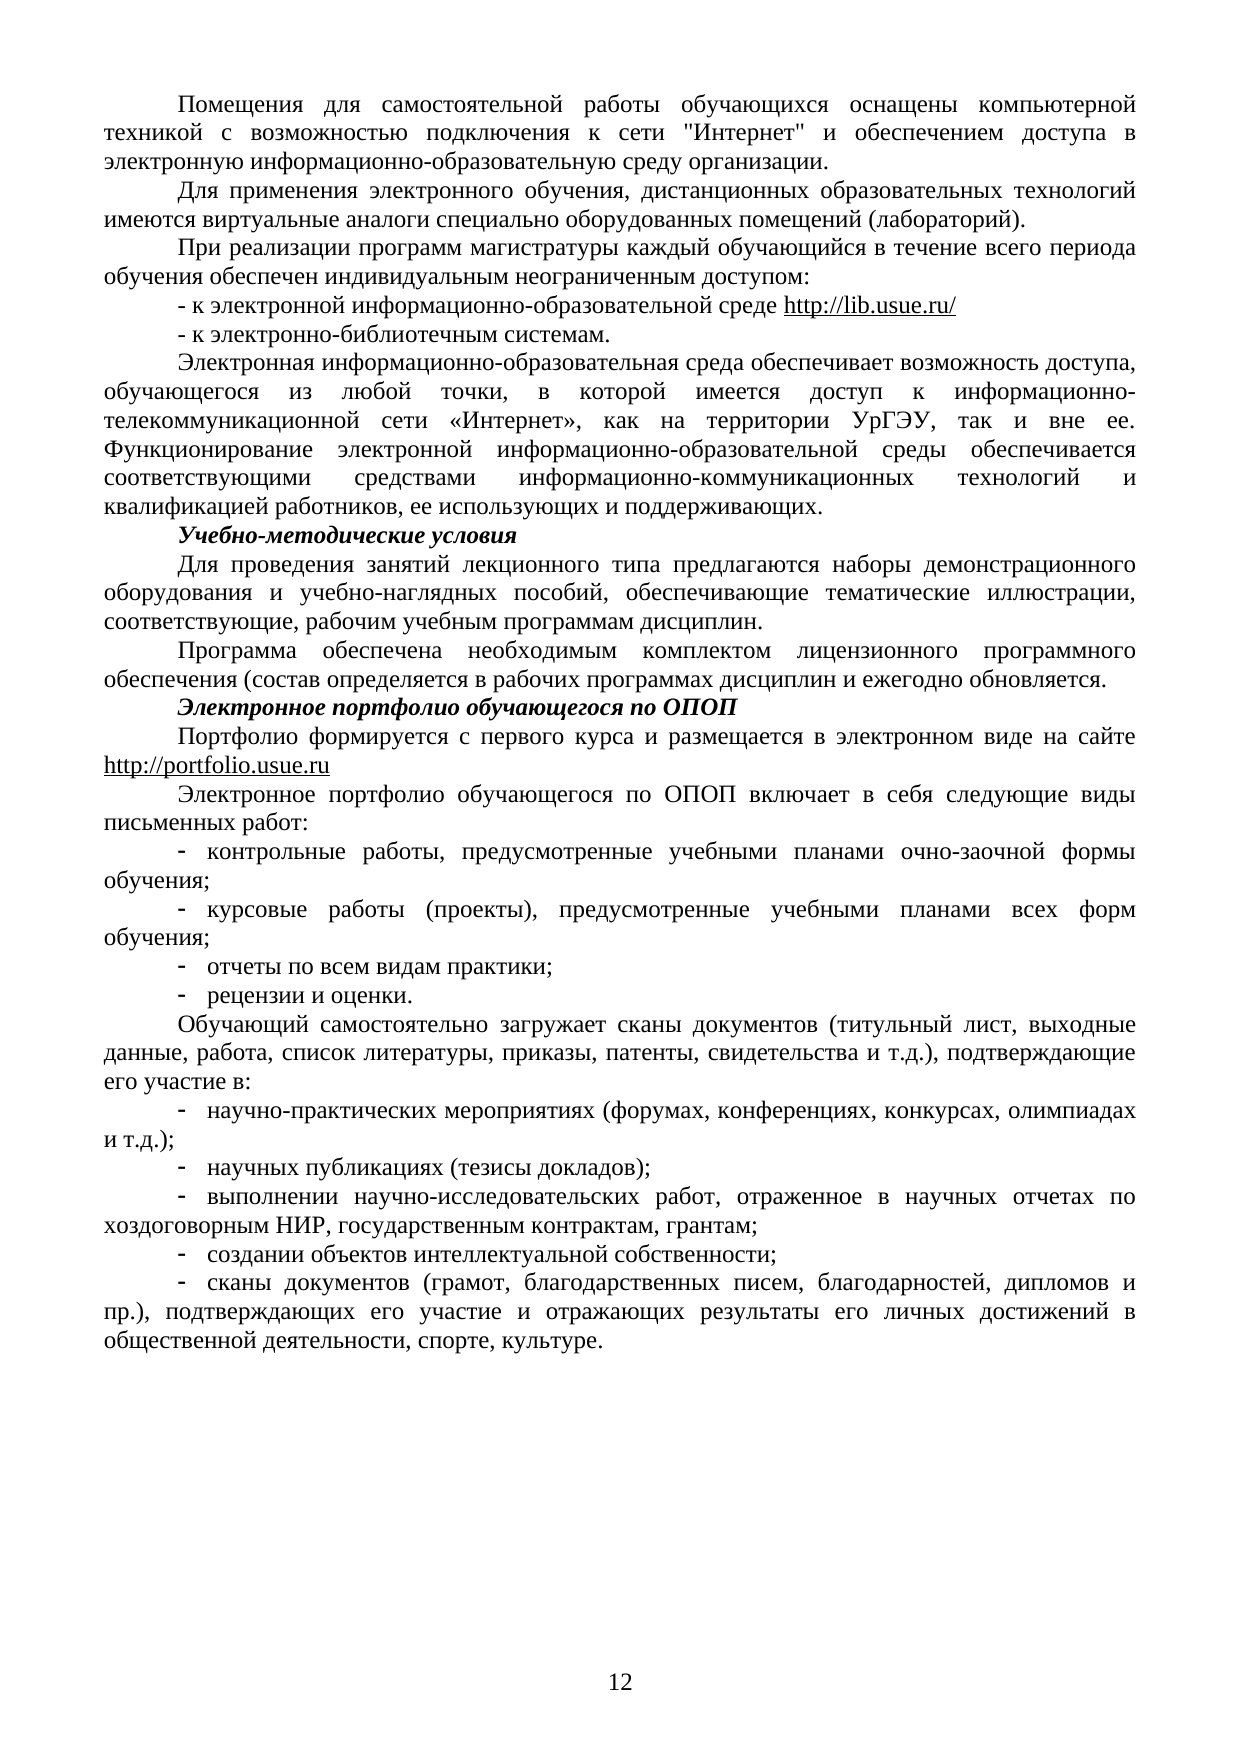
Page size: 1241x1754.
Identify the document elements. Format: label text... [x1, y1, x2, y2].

list отчеты по всем видам практики; [103, 951, 1137, 980]
list создании объектов интеллектуальной собственности; [103, 1239, 1137, 1267]
list сканы документов (грамот, благодарственных писем, благодарностей, дипломов и пр.), подтверждающих его участие и отражающих результаты его личных достижений в общественной деятельности, спорте, культуре. [103, 1267, 1137, 1354]
list - к электронной информационно-образовательной среде http://lib.usue.ru/ [103, 290, 1137, 319]
text Программа обеспечена необходимым комплектом лицензионного программного обеспечения (состав определяется в рабочих программах дисциплин и ежегодно обновляется. [103, 635, 1137, 692]
text Для проведения занятий лекционного типа предлагаются наборы демонстрационного оборудования и учебно-наглядных пособий, обеспечивающие тематические иллюстрации, соответствующие, рабочим учебным программам дисциплин. [103, 549, 1137, 635]
list Электронная информационно-образовательная среда обеспечивает возможность доступа, обучающегося из любой точки, в которой имеется доступ к информационно-телекоммуникационной сети «Интернет», как на территории УрГЭУ, так и вне ее. Функционирование электронной информационно-образовательной среды обеспечивается соответствующими средствами информационно-коммуникационных технологий и квалификацией работников, ее использующих и поддерживающих. [103, 347, 1137, 520]
text Помещения для самостоятельной работы обучающихся оснащены компьютерной техникой с возможностью подключения к сети "Интернет" и обеспечением доступа в электронную информационно-образовательную среду организации. [103, 89, 1137, 175]
text Для применения электронного обучения, дистанционных образовательных технологий имеются виртуальные аналоги специально оборудованных помещений (лабораторий). [103, 175, 1137, 232]
list - к электронно-библиотечным системам. [103, 319, 1137, 347]
list курсовые работы (проекты), предусмотренные учебными планами всех форм обучения; [103, 894, 1137, 951]
list контрольные работы, предусмотренные учебными планами очно-заочной формы обучения; [103, 836, 1137, 894]
list научно-практических мероприятиях (форумах, конференциях, конкурсах, олимпиадах и т.д.); [103, 1095, 1137, 1152]
text Портфолио формируется с первого курса и размещается в электронном виде на сайте http://portfolio.usue.ru [103, 721, 1137, 779]
list научных публикациях (тезисы докладов); [103, 1152, 1137, 1181]
text Электронное портфолио обучающегося по ОПОП [103, 692, 1137, 721]
text Учебно-методические условия [103, 520, 1137, 549]
list выполнении научно-исследовательских работ, отраженное в научных отчетах по хоздоговорным НИР, государственным контрактам, грантам; [103, 1181, 1137, 1239]
text Электронное портфолио обучающегося по ОПОП включает в себя следующие виды письменных работ: [103, 779, 1137, 836]
list рецензии и оценки. [103, 980, 1137, 1009]
text Обучающий самостоятельно загружает сканы документов (титульный лист, выходные данные, работа, список литературы, приказы, патенты, свидетельства и т.д.), подтверждающие его участие в: [103, 1009, 1137, 1095]
list При реализации программ магистратуры каждый обучающийся в течение всего периода обучения обеспечен индивидуальным неограниченным доступом: [103, 232, 1137, 290]
